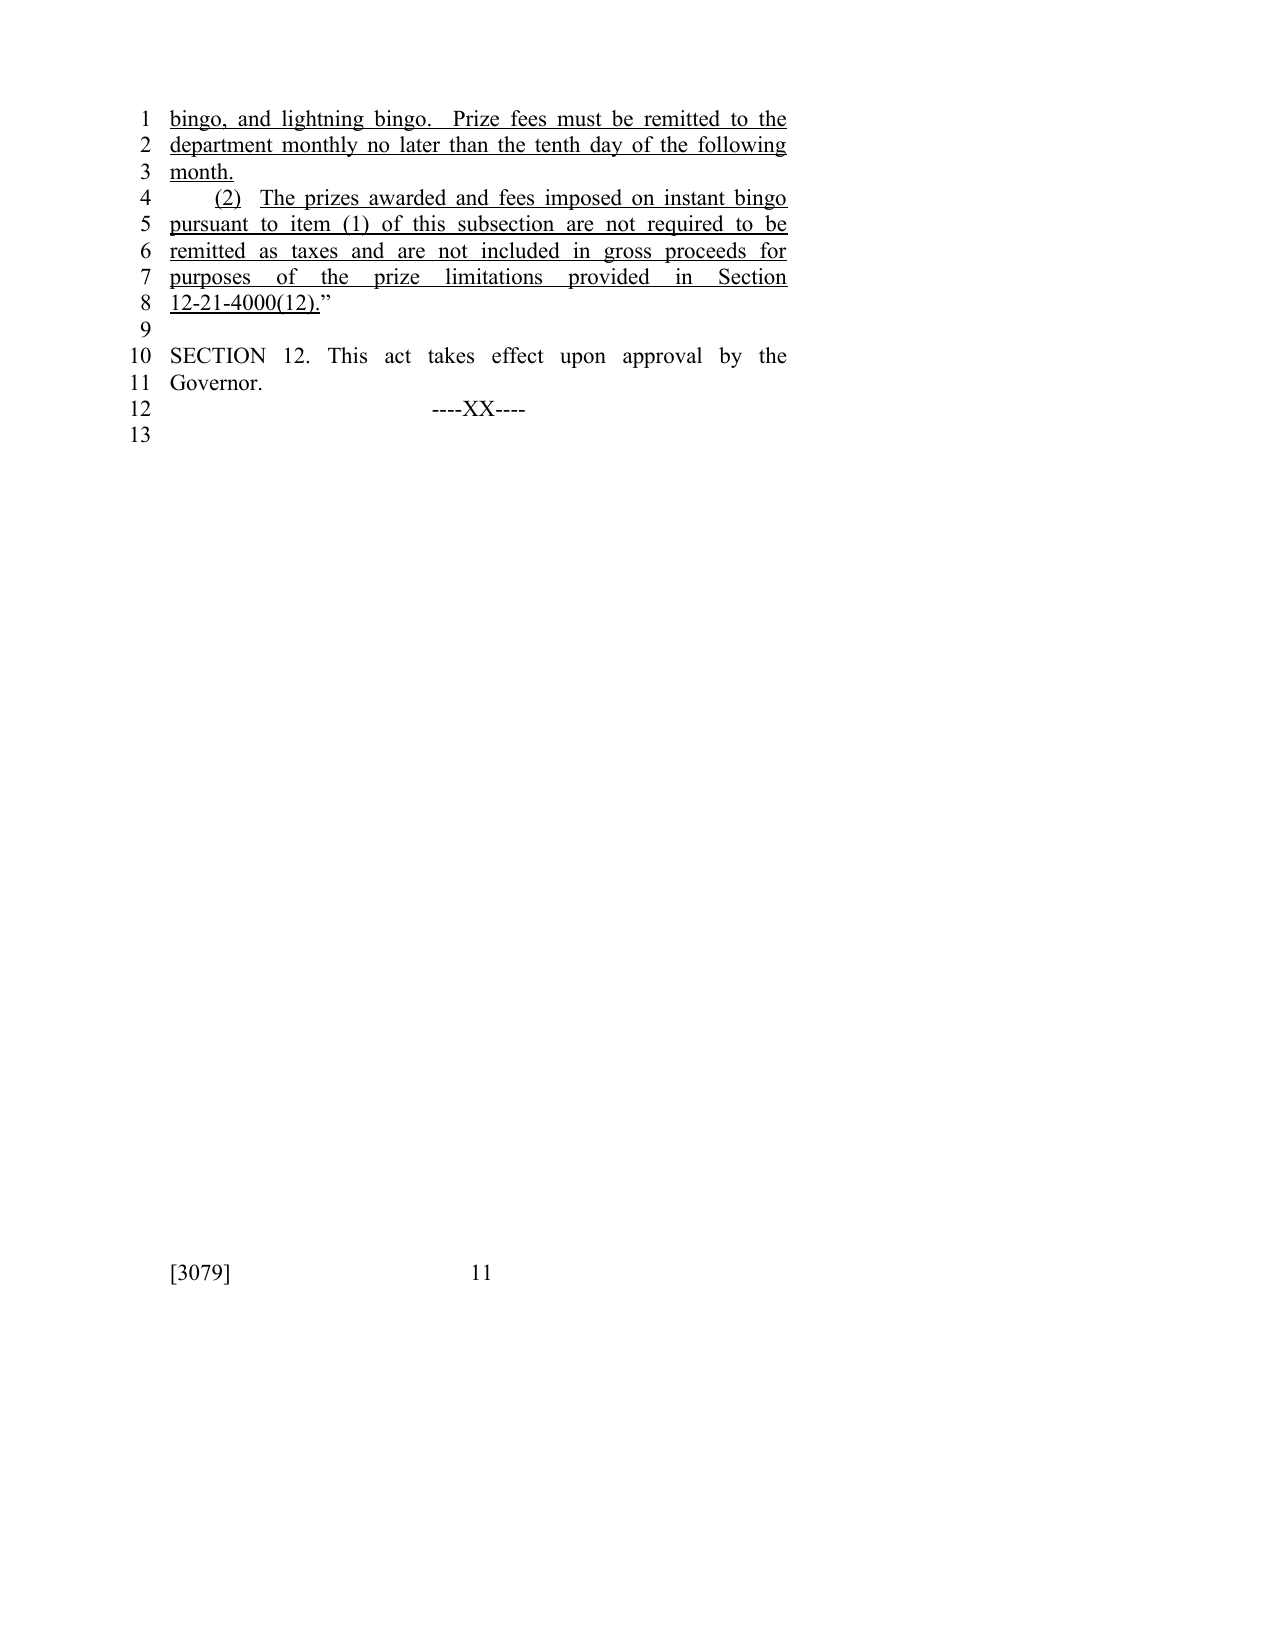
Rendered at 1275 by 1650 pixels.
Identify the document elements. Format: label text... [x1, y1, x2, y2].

text ----XX---- [169, 395, 787, 421]
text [169, 129, 787, 154]
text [169, 105, 787, 128]
text SECTION 12. This act takes effect upon approval by the Governor. [169, 342, 787, 395]
text (2) The prizes awarded and fees imposed on instant bingo pursuant to item (1) of this subsection are not required to be remitted as taxes and are not included in gross proceeds for purposes of the prize limitations provided in Section 12-21-4000(12).” [169, 235, 787, 260]
text (2) The prizes awarded and fees imposed on instant bingo pursuant to item (1) of this subsection are not required to be remitted as taxes and are not included in gross proceeds for purposes of the prize limitations provided in Section 12-21-4000(12).” [169, 287, 787, 316]
text (2) The prizes awarded and fees imposed on instant bingo pursuant to item (1) of this subsection are not required to be remitted as taxes and are not included in gross proceeds for purposes of the prize limitations provided in Section 12-21-4000(12).” [169, 184, 787, 233]
text (2) The prizes awarded and fees imposed on instant bingo pursuant to item (1) of this subsection are not required to be remitted as taxes and are not included in gross proceeds for purposes of the prize limitations provided in Section 12-21-4000(12).” [169, 261, 787, 286]
